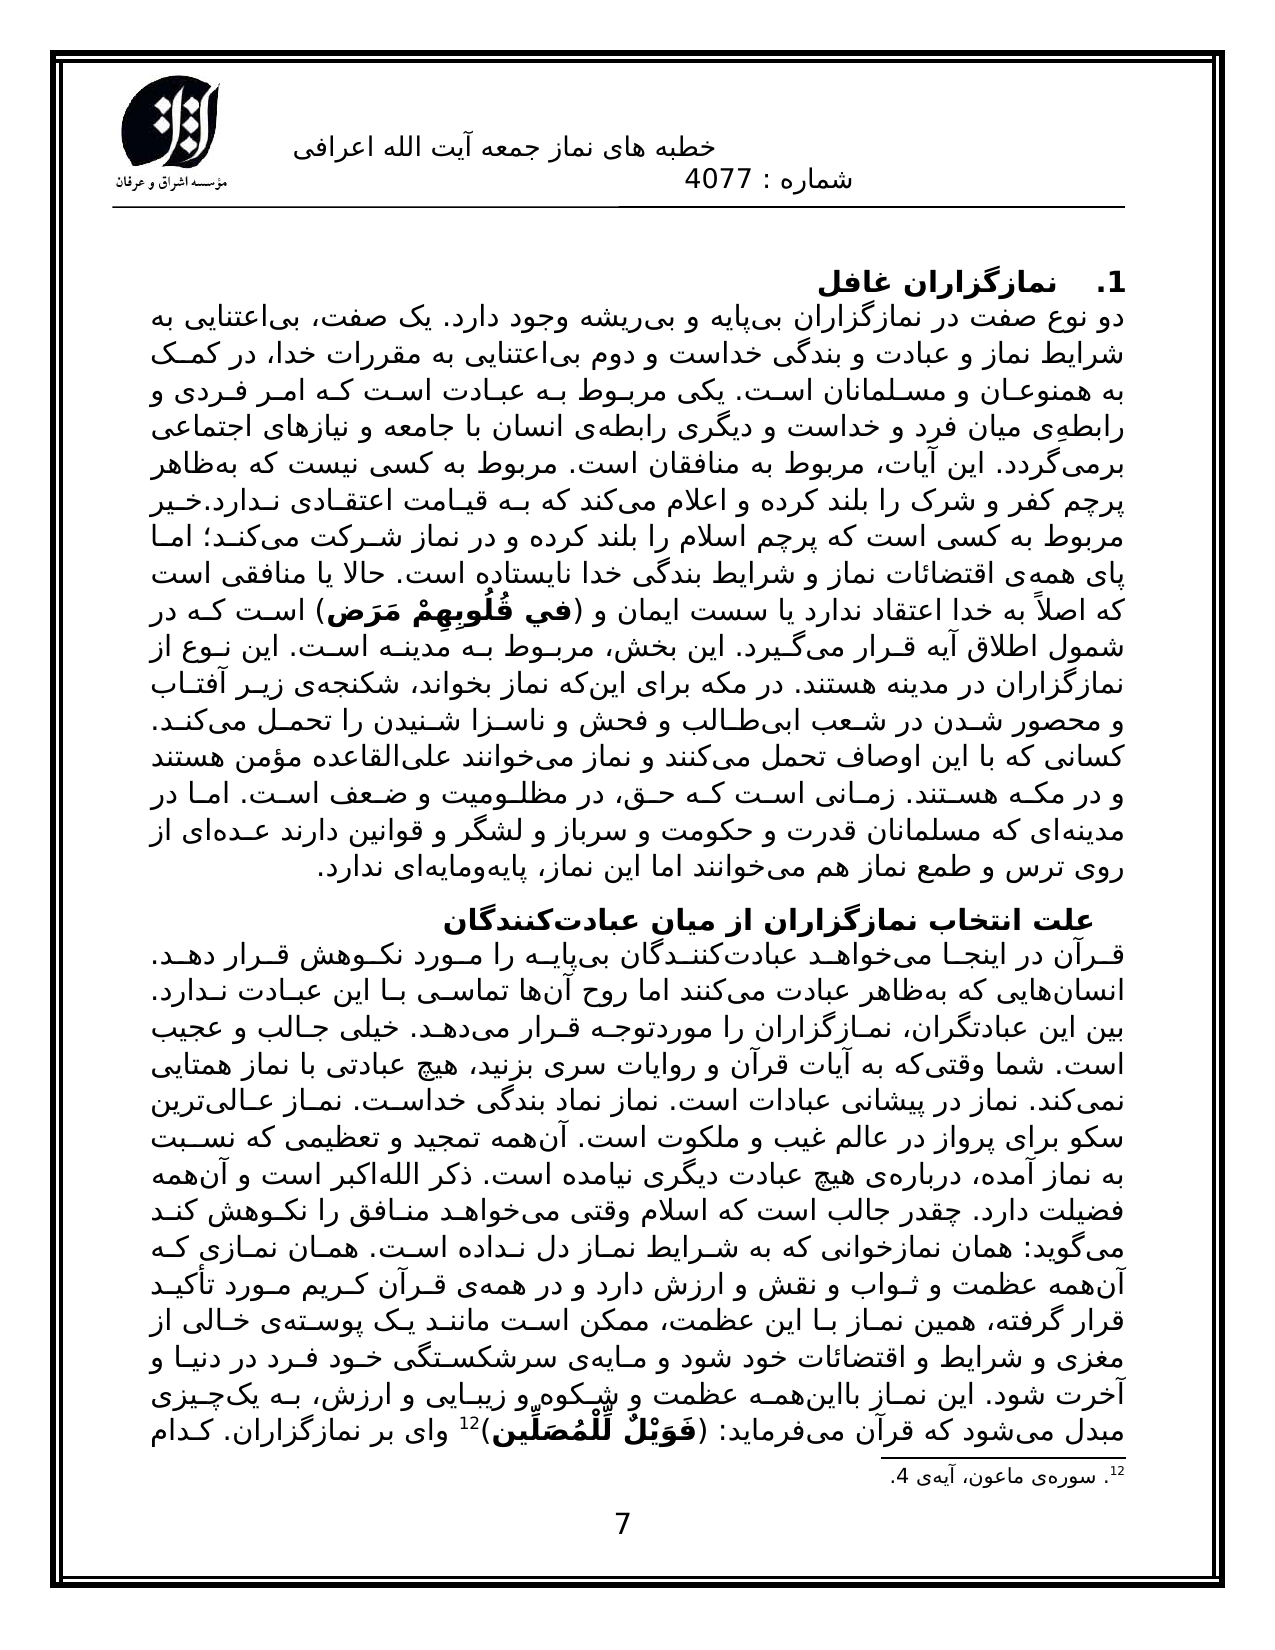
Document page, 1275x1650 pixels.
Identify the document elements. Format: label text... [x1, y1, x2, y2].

text دو نوع صفت در نمازگزاران بی‌پایه و بی‌ریشه وجود دارد. یک صفت، بی‌اعتنایی به شرایط نماز و عبادت و بندگی خداست و دوم بی‌اعتنایی به مقررات خدا، در کمک به همنوعان و مسلمانان است. یکی مربوط به عبادت است که امر فردی و رابطه‌ِی میان فرد و خداست و دیگری رابطه‌ی انسان با جامعه و نیازهای اجتماعی برمی‌گردد. این آیات، مربوط به منافقان است. مربوط به کسی نیست که به‌ظاهر پرچم کفر و شرک را بلند کرده و اعلام می‌کند که به قیامت اعتقادی ندارد.خیر مربوط به کسی است که پرچم اسلام را بلند کرده و در نماز شرکت می‌کند؛ اما پای همه‌ی اقتضائات نماز و شرایط بندگی خدا نایستاده است. حالا یا منافقی است که اصلاً به خدا اعتقاد ندارد یا سست ایمان و (في‏ قُلُوبِهِمْ مَرَض) است که در شمول اطلاق آیه قرار می‌گیرد. این بخش، مربوط به مدینه است. این نوع از نمازگزاران در مدینه هستند. در مکه برای این‌که نماز بخواند، شکنجه‌ی زیر آفتاب و محصور شدن در شعب ابی‌طالب و فحش و ناسزا شنیدن را تحمل می‌کند. کسانی که با این اوصاف تحمل می‌کنند و نماز می‌خوانند علی‌القاعده مؤمن هستند و در مکه هستند. زمانی است که حق، در مظلومیت و ضعف است. اما در مدینه‌ای که مسلمانان قدرت و حکومت و سرباز و لشگر و قوانین دارند عده‌ای از روی ترس و طمع نماز هم می‌خوانند اما این نماز، پایه‌ومایه‌ای ندارد. [150, 300, 1125, 884]
subtitle نمازگزاران غافل [150, 266, 1095, 300]
text علت انتخاب نمازگزاران از میان عبادت‌کنندگان [150, 903, 1125, 937]
picture [112, 75, 228, 192]
